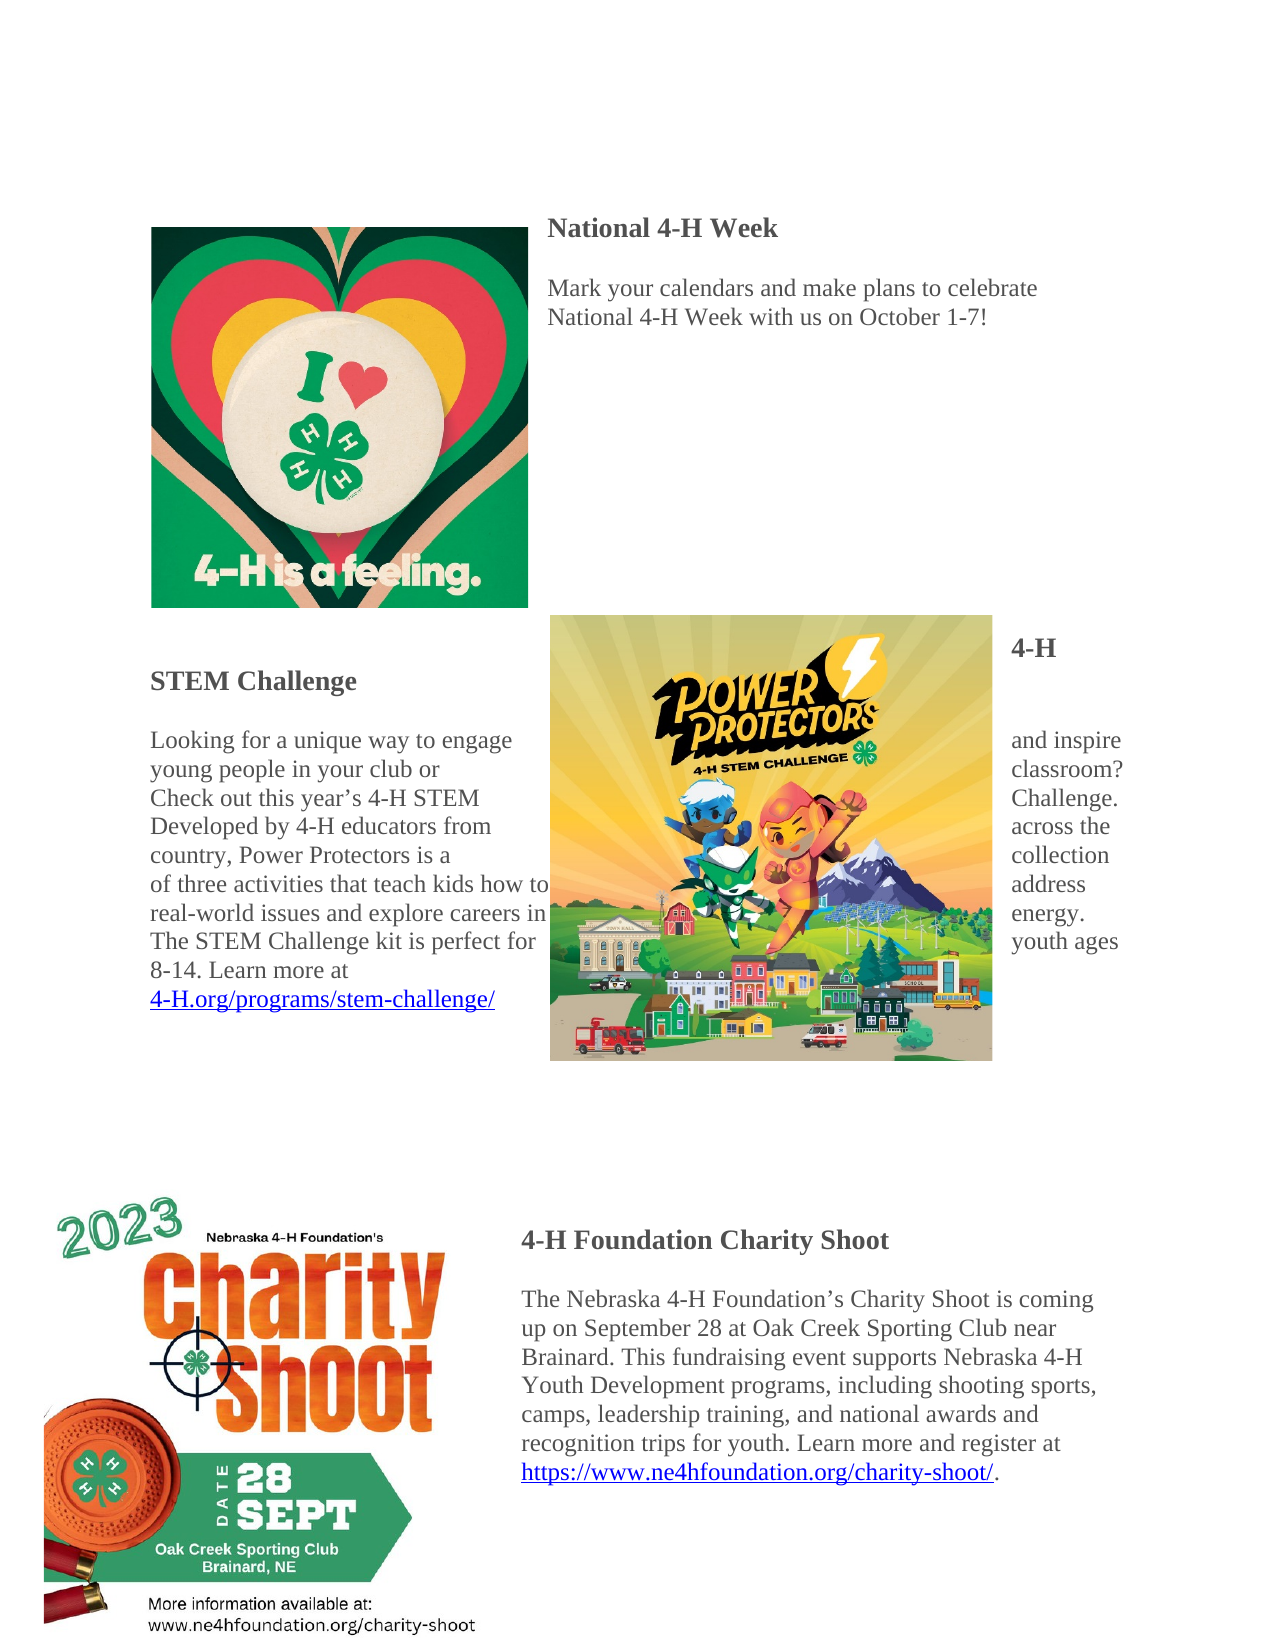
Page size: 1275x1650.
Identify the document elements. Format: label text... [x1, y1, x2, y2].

text 4-H Foundation Charity Shoot [503, 1223, 1125, 1255]
text 4-H STEM Challenge [992, 631, 1125, 696]
text 4-H STEM Challenge [150, 631, 548, 696]
text National 4-H Week [150, 212, 1125, 244]
picture [548, 615, 992, 1059]
picture [43, 1189, 503, 1649]
picture [150, 227, 528, 606]
text The Nebraska 4-H Foundation’s Charity Shoot is coming up on September 28 at Oak Creek Sporting Club near Brainard. This fundraising event supports Nebraska 4-H Youth Development programs, including shooting sports, camps, leadership training, and national awards and recognition trips for youth. Learn more and register at https://www.ne4hfoundation.org/charity-shoot/. [503, 1284, 1125, 1486]
text Looking for a unique way to engage and inspire young people in your club or classroom? Check out this year’s 4-H STEM Challenge. Developed by 4-H educators from across the country, Power Protectors is a collection of three activities that teach kids how to address real-world issues and explore careers in energy. The STEM Challenge kit is perfect for youth ages 8-14. Learn more at 4-H.org/programs/stem-challenge/ [992, 725, 1125, 1013]
text Mark your calendars and make plans to celebrate National 4-H Week with us on October 1-7! [528, 273, 1125, 331]
text Looking for a unique way to engage and inspire young people in your club or classroom? Check out this year’s 4-H STEM Challenge. Developed by 4-H educators from across the country, Power Protectors is a collection of three activities that teach kids how to address real-world issues and explore careers in energy. The STEM Challenge kit is perfect for youth ages 8-14. Learn more at 4-H.org/programs/stem-challenge/ [150, 725, 548, 1013]
